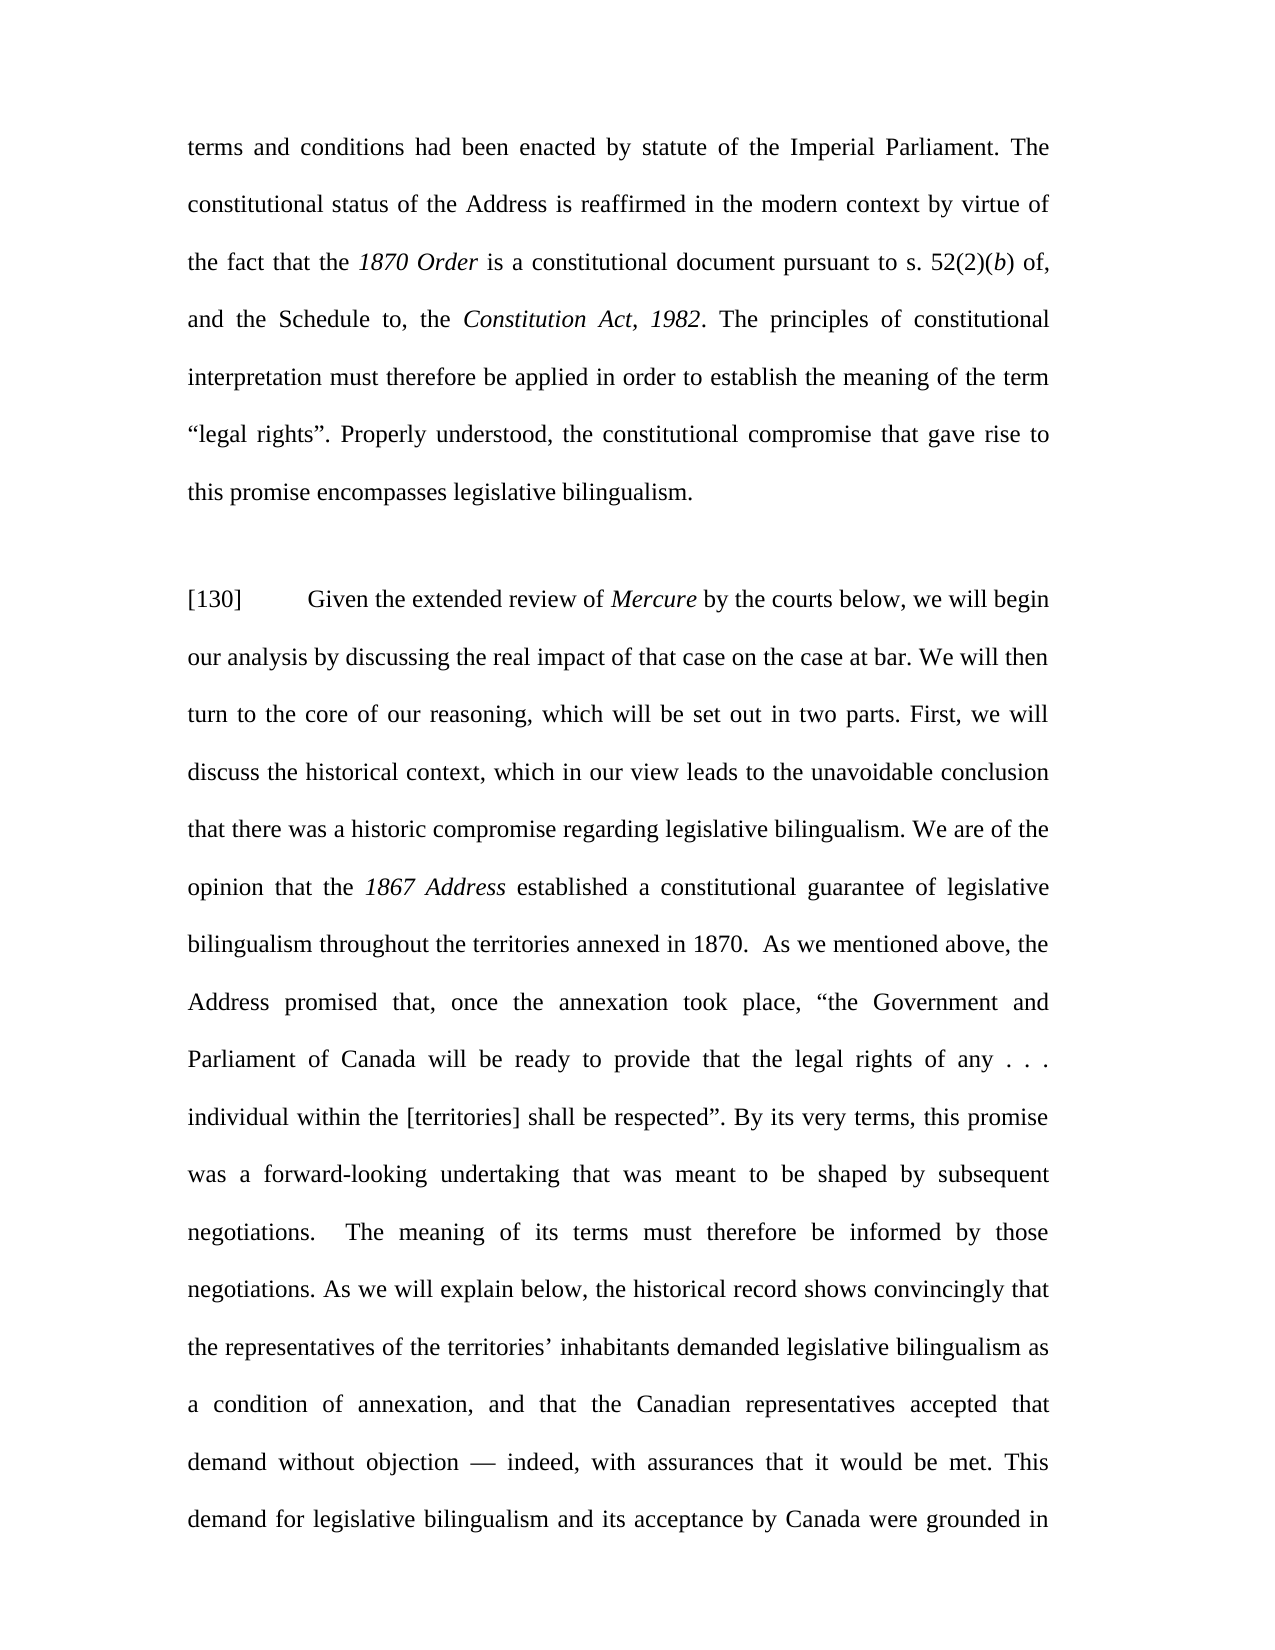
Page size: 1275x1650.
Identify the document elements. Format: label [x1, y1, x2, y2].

text [187, 132, 1050, 506]
text [187, 584, 1050, 1533]
